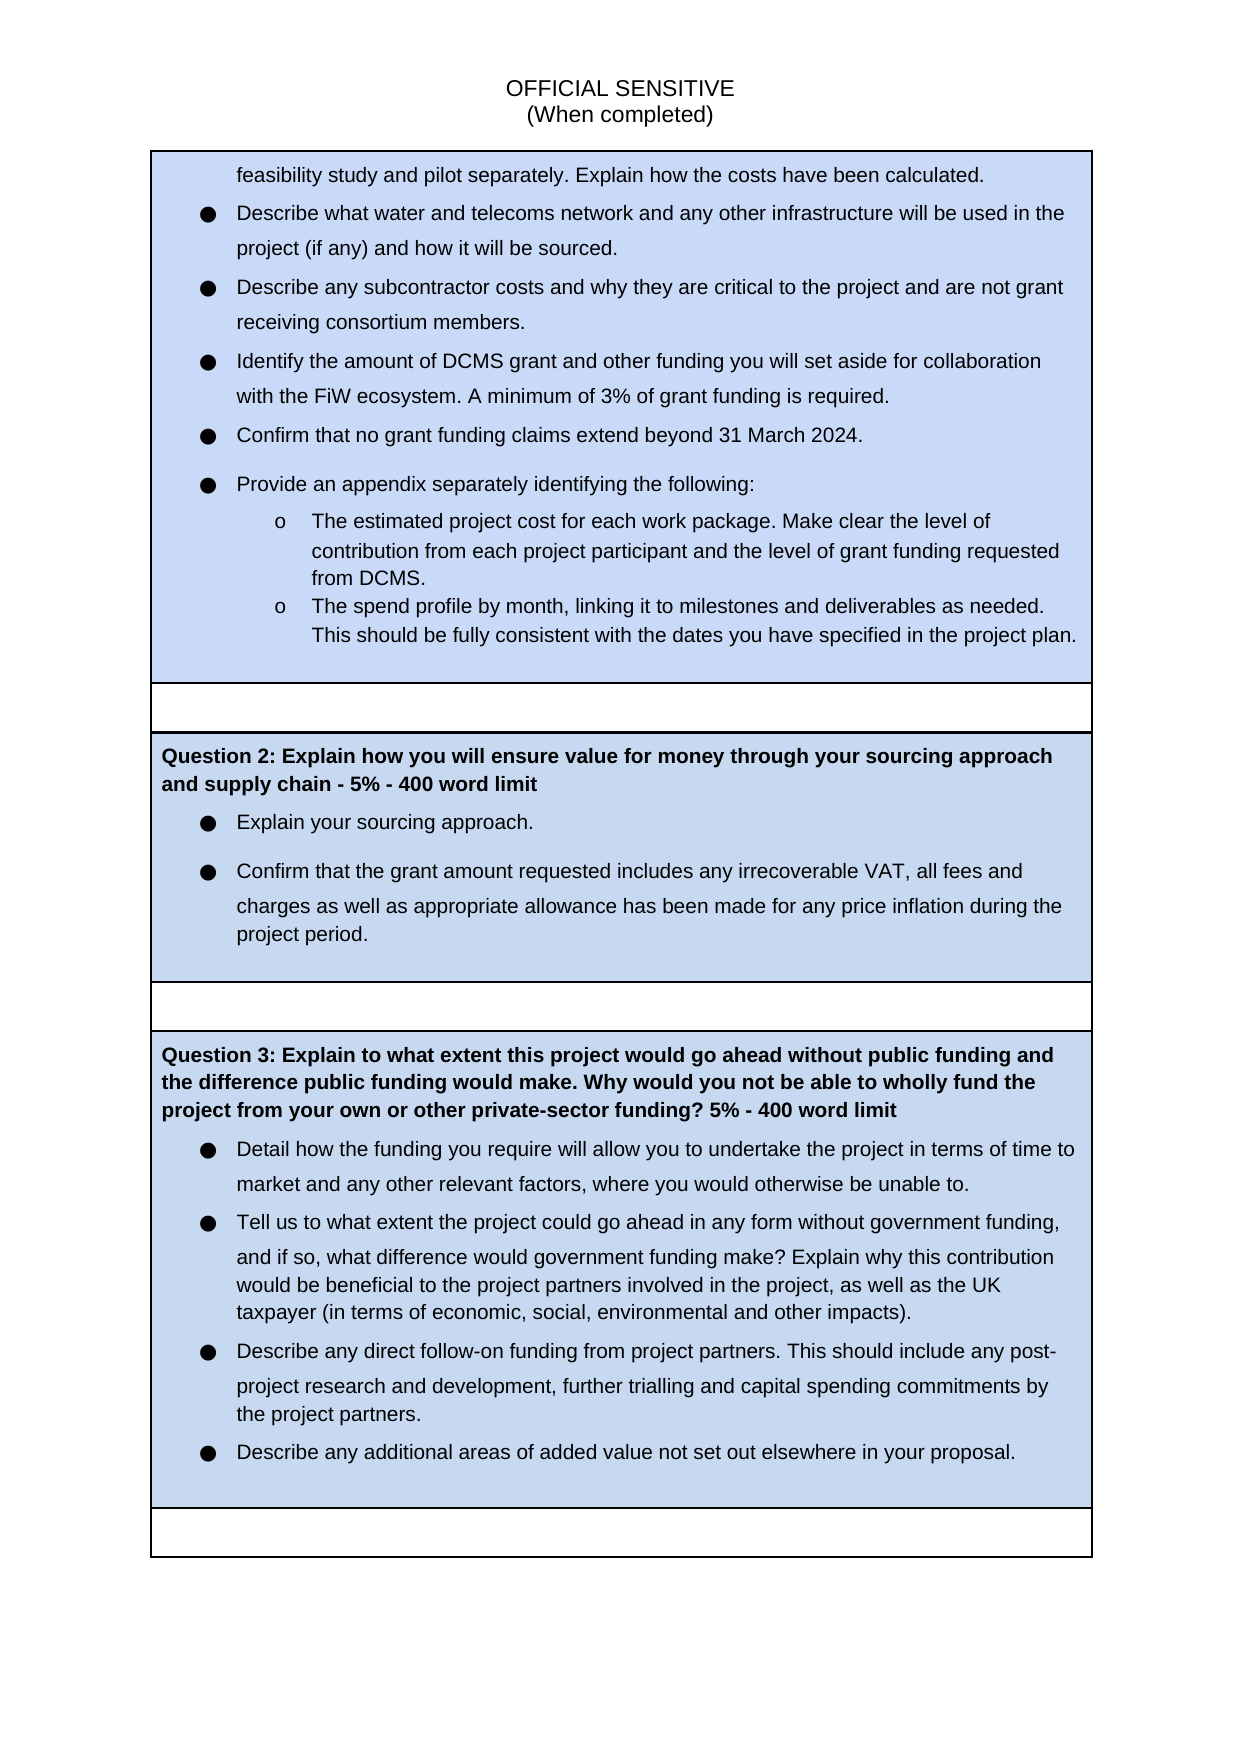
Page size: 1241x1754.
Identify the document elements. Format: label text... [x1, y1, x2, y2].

table_cell [152, 1509, 1091, 1556]
table_cell Question 2: Explain how you will ensure value for money through your sourcing approach and supply chain - 5% - 400 word limit Explain your sourcing approach. Confirm that the grant amount requested includes any irrecoverable VAT, all fees and charges as well as appropriate allowance has been made for any price inflation during the project period. [152, 734, 1091, 981]
table_cell Question 3: Explain to what extent this project would go ahead without public funding and the difference public funding would make. Why would you not be able to wholly fund the project from your own or other private-sector funding? 5% - 400 word limit Detail how the funding you require will allow you to undertake the project in terms of time to market and any other relevant factors, where you would otherwise be unable to. Tell us to what extent the project could go ahead in any form without government funding, and if so, what difference would government funding make? Explain why this contribution would be beneficial to the project partners involved in the project, as well as the UK taxpayer (in terms of economic, social, environmental and other impacts). Describe any direct follow-on funding from project partners. This should include any post-project research and development, further trialling and capital spending commitments by the project partners. Describe any additional areas of added value not set out elsewhere in your proposal. [152, 1032, 1091, 1507]
table_cell [152, 983, 1091, 1030]
table_cell [152, 684, 1091, 731]
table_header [152, 152, 1091, 682]
